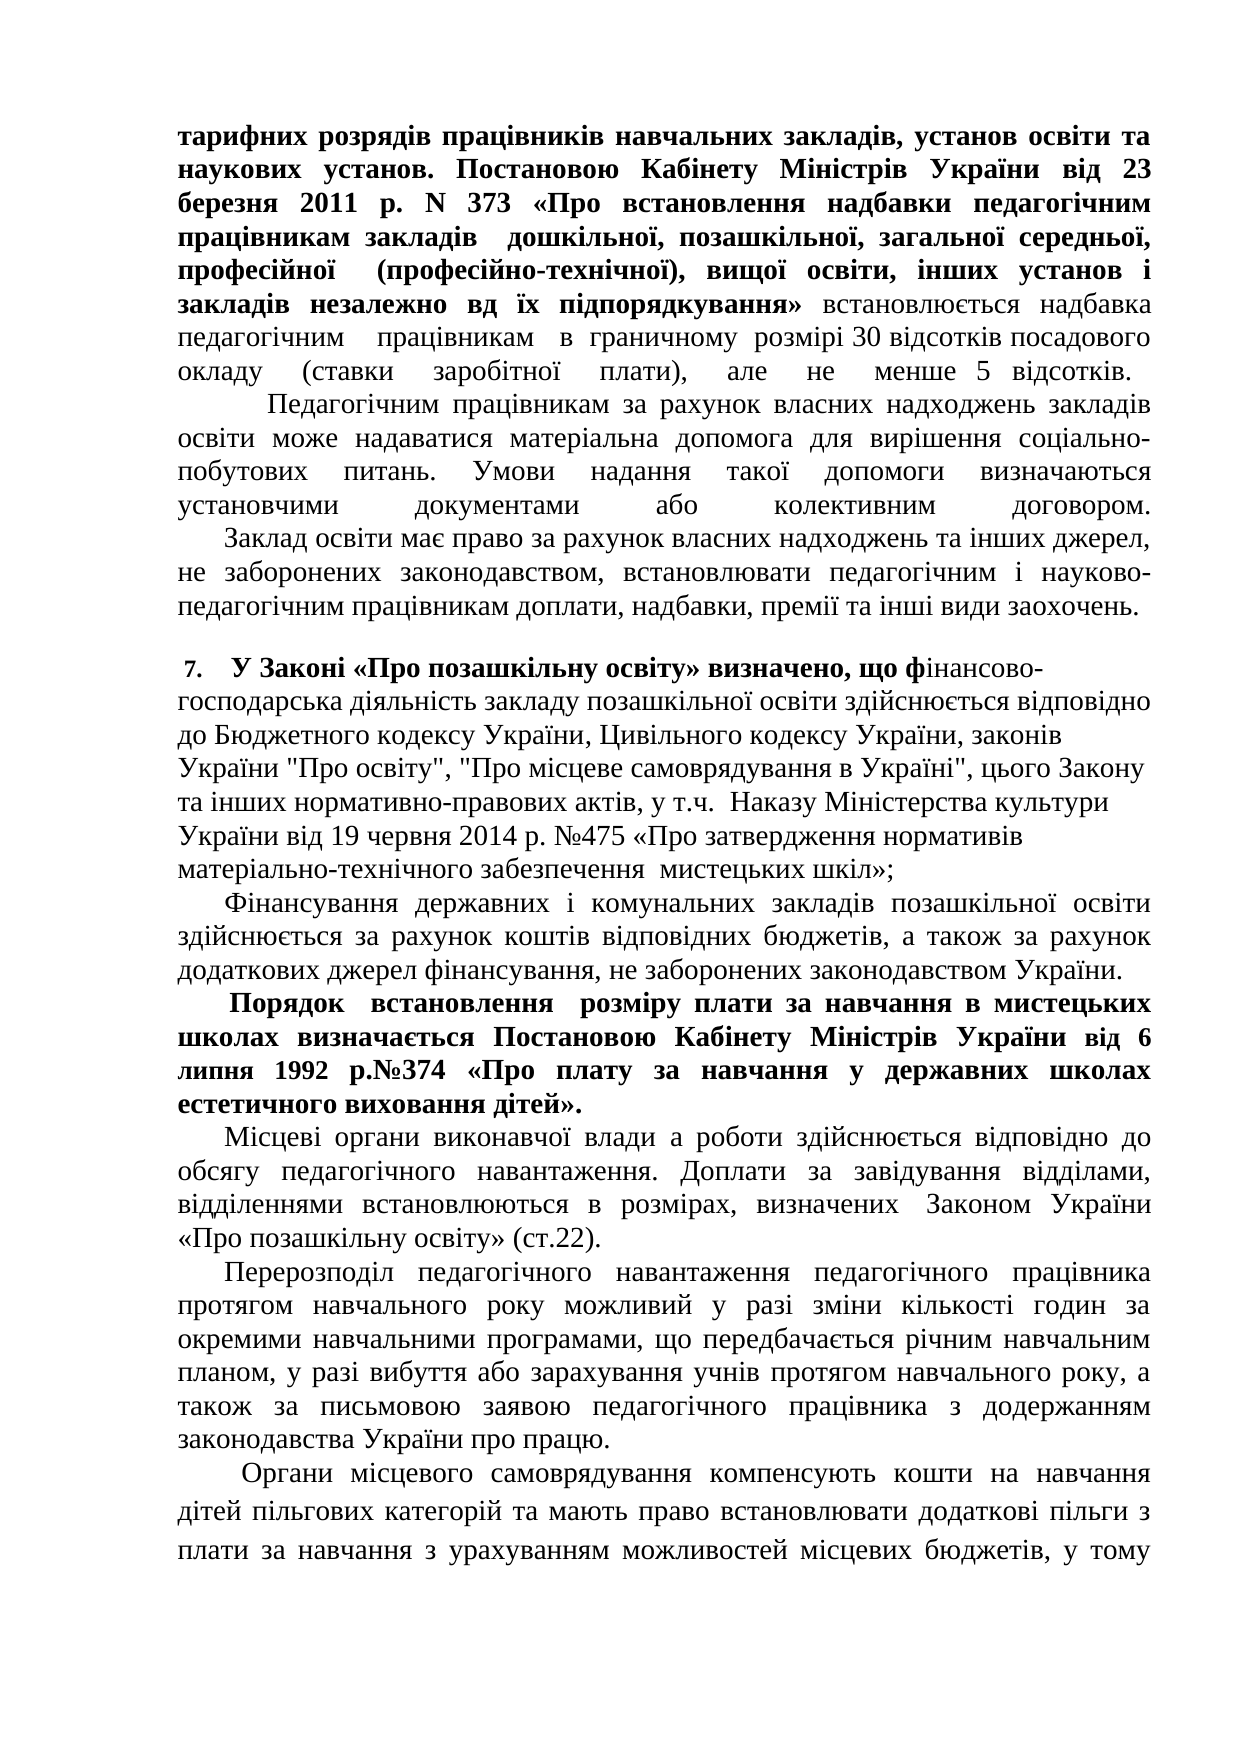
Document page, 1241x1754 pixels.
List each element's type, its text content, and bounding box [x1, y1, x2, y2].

text 7. У Законі «Про позашкільну освіту» визначено, що фінансово-господарська діяльність закладу позашкільної освіти здійснюється відповідно до Бюджетного кодексу України, Цивільного кодексу України, законів України "Про освіту", "Про місцеве самоврядування в Україні", цього Закону та інших нормативно-правових актів, у т.ч. Наказу Міністерства культури України від 19 червня 2014 р. №475 «Про затвердження нормативів матеріально-технічного забезпечення мистецьких шкіл»; [177, 650, 1152, 885]
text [177, 1455, 1152, 1566]
text Місцеві органи виконавчої влади а роботи здійснюється відповідно до обсягу педагогічного навантаження. Доплати за завідування відділами, відділеннями встановлюються в розмірах, визначених Законом України «Про позашкільну освіту» (ст.22). [177, 1119, 1152, 1254]
text Фінансування державних і комунальних закладів позашкільної освіти здійснюється за рахунок коштів відповідних бюджетів, а також за рахунок додаткових джерел фінансування, не заборонених законодавством України. [177, 885, 1152, 985]
text Перерозподіл педагогічного навантаження педагогічного працівника протягом навчального року можливий у разі зміни кількості годин за окремими навчальними програмами, що передбачається річним навчальним планом, у разі вибуття або зарахування учнів протягом навчального року, а також за письмовою заявою педагогічного працівника з додержанням законодавства України про працю. [177, 1254, 1152, 1455]
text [177, 118, 1152, 621]
text Порядок встановлення розміру плати за навчання в мистецьких школах визначається Постановою Кабінету Міністрів України від 6 липня 1992 р.№374 «Про плату за навчання у державних школах естетичного виховання дітей». [177, 985, 1152, 1119]
